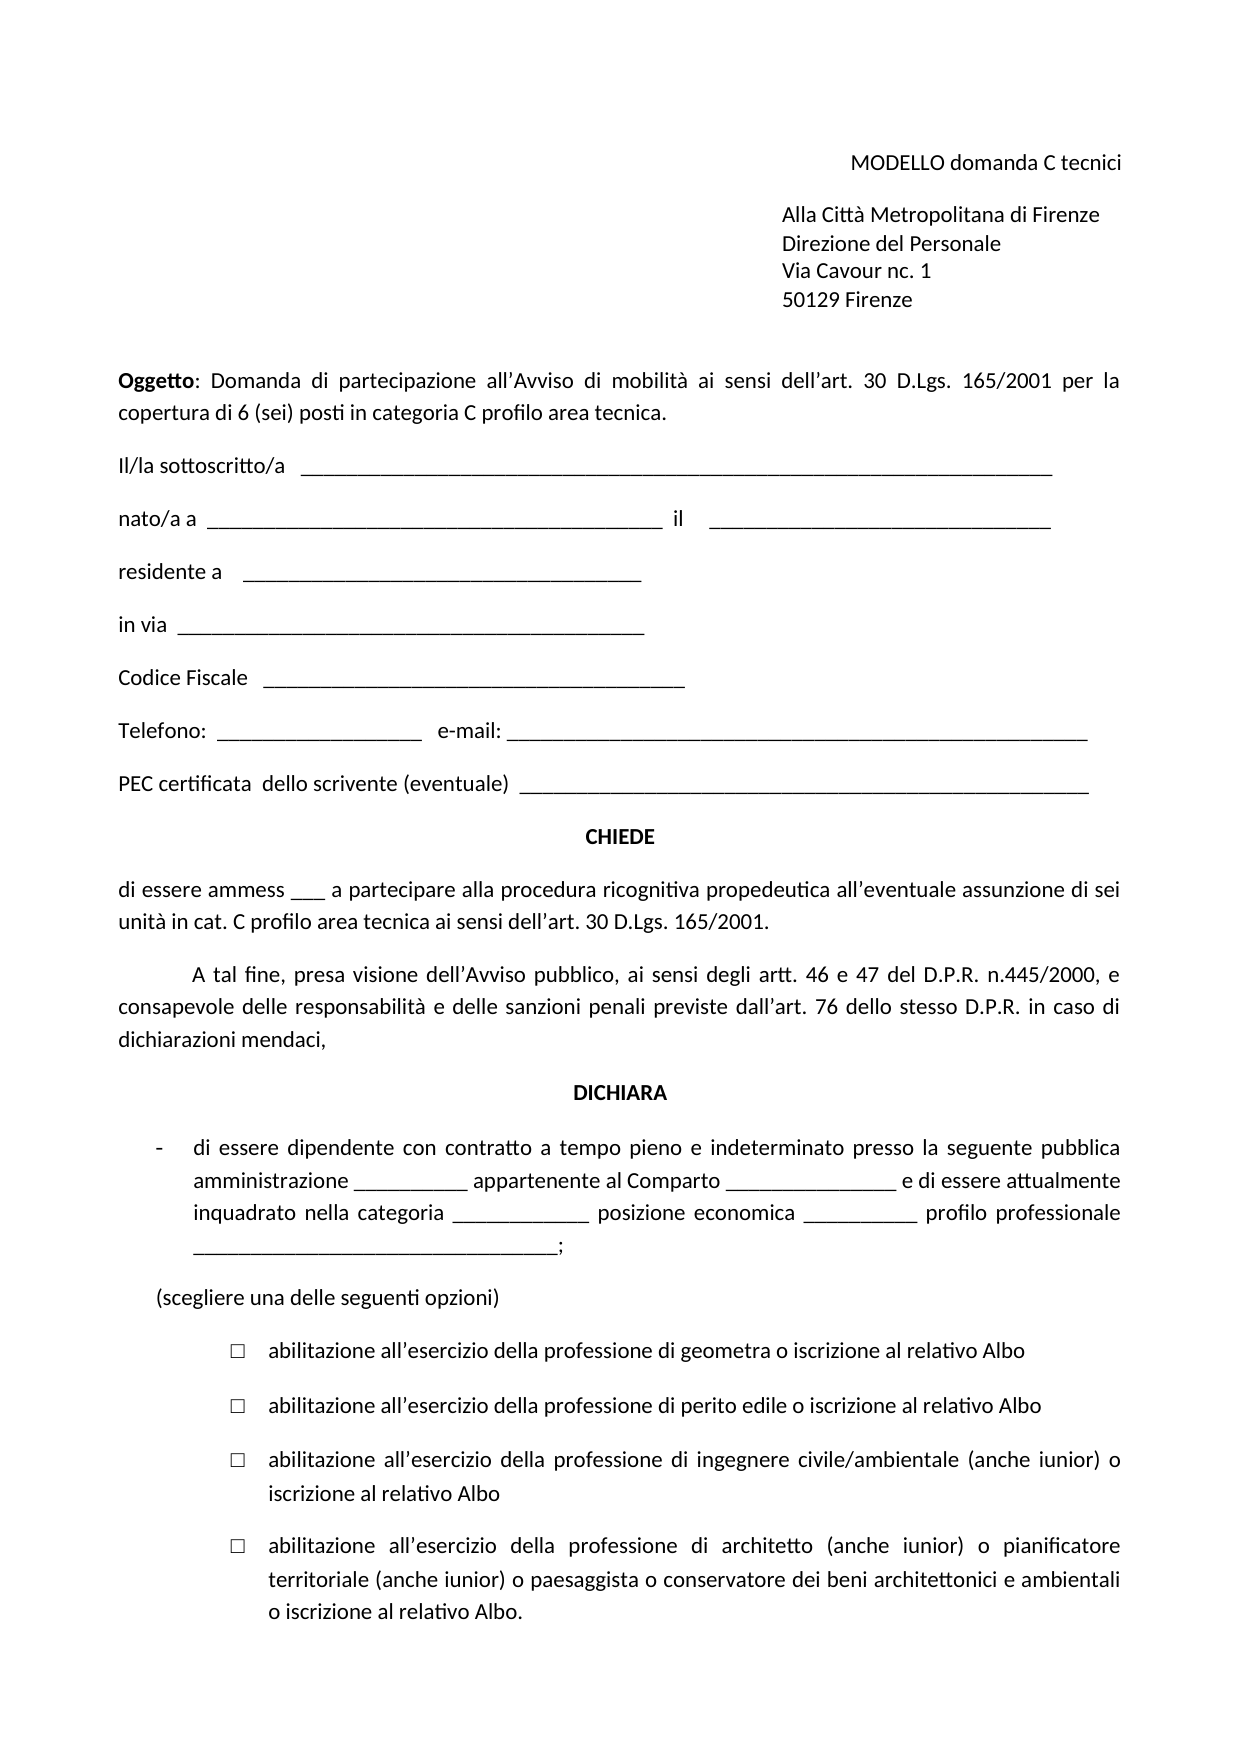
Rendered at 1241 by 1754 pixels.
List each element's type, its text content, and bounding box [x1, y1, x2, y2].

text residente a ___________________________________ [118, 557, 1122, 585]
text nato/a a ________________________________________ il ______________________________ [118, 504, 1122, 532]
text A tal fine, presa visione dell’Avviso pubblico, ai sensi degli artt. 46 e 47 del D.P.R. n.445/2000, e consapevole delle responsabilità e delle sanzioni penali previste dall’art. 76 dello stesso D.P.R. in caso di dichiarazioni mendaci, [118, 960, 1122, 1053]
text PEC certificata dello scrivente (eventuale) __________________________________________________ [118, 769, 1122, 797]
text Codice Fiscale _____________________________________ [118, 663, 1122, 691]
text (scegliere una delle seguenti opzioni) [156, 1283, 1122, 1312]
text Il/la sottoscritto/a __________________________________________________________________ [118, 451, 1122, 479]
list abilitazione all’esercizio della professione di geometra o iscrizione al relativo Albo [231, 1337, 1122, 1366]
text DICHIARA [118, 1078, 1122, 1106]
text 50129 Firenze [782, 285, 1122, 313]
text di essere ammess ___ a partecipare alla procedura ricognitiva propedeutica all’eventuale assunzione di sei unità in cat. C profilo area tecnica ai sensi dell’art. 30 D.Lgs. 165/2001. [118, 875, 1122, 935]
text Telefono: __________________ e-mail: ___________________________________________________ [118, 716, 1122, 744]
text Direzione del Personale [782, 229, 1122, 257]
text Alla Città Metropolitana di Firenze [782, 201, 1122, 229]
list abilitazione all’esercizio della professione di ingegnere civile/ambientale (anche iunior) o iscrizione al relativo Albo [231, 1445, 1122, 1507]
list abilitazione all’esercizio della professione di perito edile o iscrizione al relativo Albo [231, 1391, 1122, 1420]
text MODELLO domanda C tecnici [118, 148, 1122, 176]
text Via Cavour nc. 1 [782, 257, 1122, 285]
text Oggetto: Domanda di partecipazione all’Avviso di mobilità ai sensi dell’art. 30 D.Lgs. 165/2001 per la copertura di 6 (sei) posti in categoria C profilo area tecnica. [118, 366, 1122, 426]
text in via _________________________________________ [118, 610, 1122, 638]
list abilitazione all’esercizio della professione di architetto (anche iunior) o pianificatore territoriale (anche iunior) o paesaggista o conservatore dei beni architettonici e ambientali o iscrizione al relativo Albo. [231, 1532, 1122, 1625]
list di essere dipendente con contratto a tempo pieno e indeterminato presso la seguente pubblica amministrazione __________ appartenente al Comparto _______________ e di essere attualmente inquadrato nella categoria ____________ posizione economica __________ profilo professionale ________________________________; [156, 1131, 1122, 1258]
text CHIEDE [118, 822, 1122, 850]
